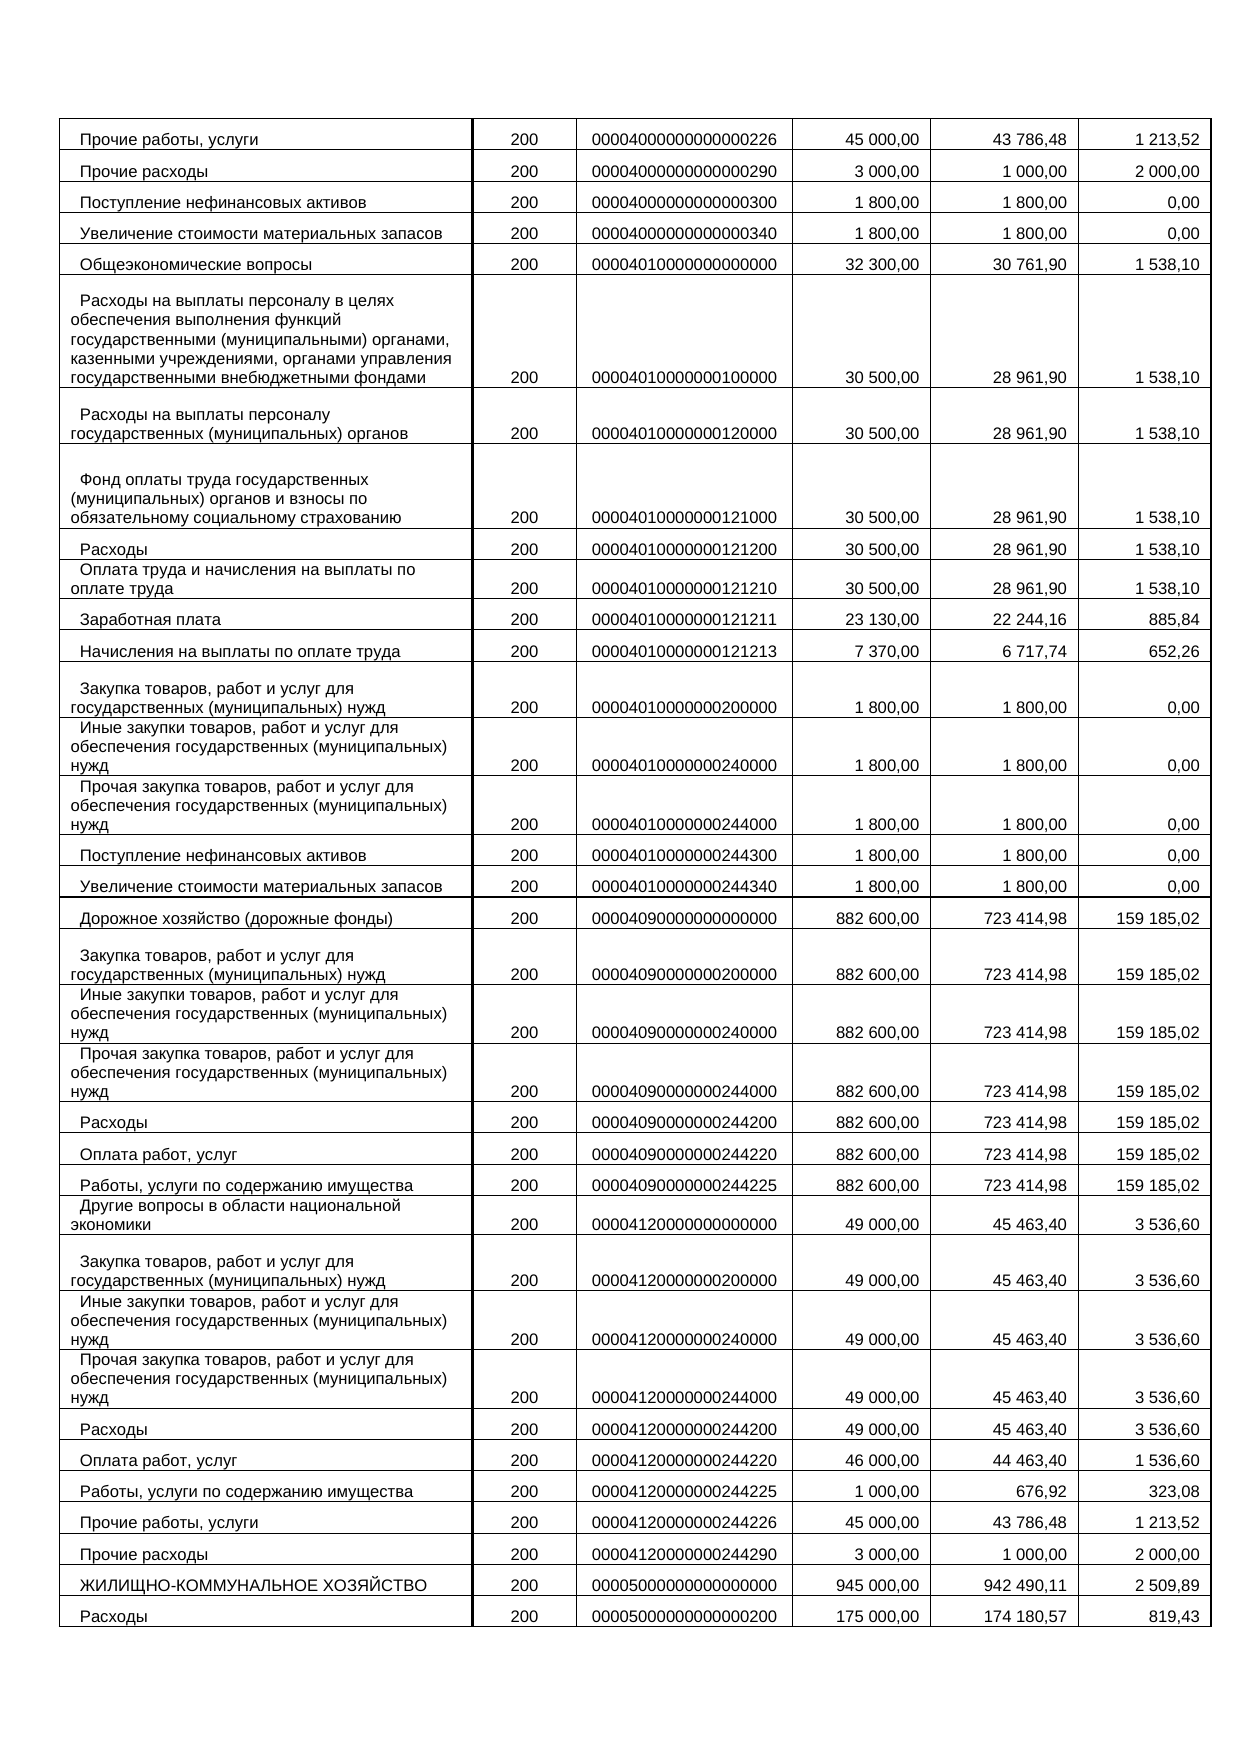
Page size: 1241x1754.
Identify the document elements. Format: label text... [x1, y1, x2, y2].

table_cell Иные закупки товаров, работ и услуг для обеспечения государственных (муниципальных) нужд [60, 985, 471, 1042]
table_cell 882 600,00 [793, 929, 930, 984]
table_cell Начисления на выплаты по оплате труда [60, 630, 471, 661]
table_cell 200 [474, 1440, 576, 1470]
table_cell 1 800,00 [931, 718, 1078, 775]
table_cell 43 786,48 [931, 1502, 1078, 1532]
table_cell Прочие работы, услуги [60, 119, 471, 149]
table_cell 00004010000000244300 [577, 835, 792, 865]
table_cell Работы, услуги по содержанию имущества [60, 1165, 471, 1195]
table_cell 00004120000000244200 [577, 1409, 792, 1439]
table_cell 882 600,00 [793, 898, 930, 928]
table_cell 00004010000000120000 [577, 388, 792, 443]
table_cell 200 [474, 929, 576, 984]
table_cell 200 [474, 444, 576, 527]
table_cell Поступление нефинансовых активов [60, 835, 471, 865]
table_cell Работы, услуги по содержанию имущества [60, 1471, 471, 1501]
table_cell 2 000,00 [1079, 1534, 1210, 1564]
table_cell 159 185,02 [1079, 1102, 1210, 1132]
table_cell 23 130,00 [793, 599, 930, 629]
table_cell 200 [474, 599, 576, 629]
table_cell 00004000000000000226 [577, 119, 792, 149]
table_cell 676,92 [931, 1471, 1078, 1501]
table_cell Расходы [60, 529, 471, 559]
table_cell 882 600,00 [793, 1044, 930, 1101]
table_cell 0,00 [1079, 835, 1210, 865]
table_cell 3 536,60 [1079, 1291, 1210, 1349]
table_cell 200 [474, 244, 576, 274]
table_cell Расходы [60, 1596, 471, 1626]
table_cell 45 463,40 [931, 1291, 1078, 1349]
table_cell 1 213,52 [1079, 119, 1210, 149]
table_cell 882 600,00 [793, 1165, 930, 1195]
table_cell 00004010000000244000 [577, 776, 792, 834]
table_cell 200 [474, 1165, 576, 1195]
table_cell 00004000000000000290 [577, 150, 792, 181]
table_cell 1 800,00 [931, 776, 1078, 834]
table_cell 1 800,00 [793, 776, 930, 834]
table_cell ЖИЛИЩНО-КОММУНАЛЬНОЕ ХОЗЯЙСТВО [60, 1565, 471, 1595]
table_cell 0,00 [1079, 213, 1210, 243]
table_cell 00004010000000121000 [577, 444, 792, 527]
table_cell 00004090000000240000 [577, 985, 792, 1042]
table_cell 00004000000000000300 [577, 182, 792, 212]
table_cell Прочая закупка товаров, работ и услуг для обеспечения государственных (муниципальных) нужд [60, 1350, 471, 1407]
table_cell 00004010000000121210 [577, 560, 792, 598]
table_cell 1 000,00 [931, 150, 1078, 181]
table_cell 159 185,02 [1079, 1165, 1210, 1195]
table_cell 159 185,02 [1079, 985, 1210, 1042]
table_cell 28 961,90 [931, 444, 1078, 527]
table_cell 200 [474, 985, 576, 1042]
table_cell 200 [474, 182, 576, 212]
table_cell 200 [474, 1044, 576, 1101]
table_cell Дорожное хозяйство (дорожные фонды) [60, 898, 471, 928]
table_cell 200 [474, 1291, 576, 1349]
table_cell 1 800,00 [793, 718, 930, 775]
table_cell 200 [474, 662, 576, 717]
table_cell 30 500,00 [793, 444, 930, 527]
table_cell 46 000,00 [793, 1440, 930, 1470]
table_cell 1 538,10 [1079, 529, 1210, 559]
table_cell 200 [474, 213, 576, 243]
table_cell 3 536,60 [1079, 1350, 1210, 1407]
table_cell 723 414,98 [931, 985, 1078, 1042]
table_cell 885,84 [1079, 599, 1210, 629]
table_cell Фонд оплаты труда государственных (муниципальных) органов и взносы по обязательному социальному страхованию [60, 444, 471, 527]
table_cell 200 [474, 1235, 576, 1290]
table_cell 200 [474, 560, 576, 598]
table_cell 200 [474, 1350, 576, 1407]
table_cell Оплата работ, услуг [60, 1133, 471, 1163]
table_cell Увеличение стоимости материальных запасов [60, 213, 471, 243]
table_cell 1 538,10 [1079, 388, 1210, 443]
table_cell 49 000,00 [793, 1350, 930, 1407]
table_cell 1 800,00 [793, 835, 930, 865]
table_cell 723 414,98 [931, 1044, 1078, 1101]
table_cell 00004120000000244290 [577, 1534, 792, 1564]
table_cell 1 000,00 [931, 1534, 1078, 1564]
table_cell 200 [474, 1133, 576, 1163]
table_cell 882 600,00 [793, 1102, 930, 1132]
table_cell Иные закупки товаров, работ и услуг для обеспечения государственных (муниципальных) нужд [60, 718, 471, 775]
table_cell 200 [474, 119, 576, 149]
table_cell 49 000,00 [793, 1409, 930, 1439]
table_cell 1 538,10 [1079, 560, 1210, 598]
table_cell 1 536,60 [1079, 1440, 1210, 1470]
table_cell 45 463,40 [931, 1409, 1078, 1439]
table_cell Общеэкономические вопросы [60, 244, 471, 274]
table_cell 1 000,00 [793, 1471, 930, 1501]
table_cell 159 185,02 [1079, 1133, 1210, 1163]
table_cell 200 [474, 1196, 576, 1234]
table_cell 00004010000000121211 [577, 599, 792, 629]
table_cell Оплата труда и начисления на выплаты по оплате труда [60, 560, 471, 598]
table_cell 28 961,90 [931, 275, 1078, 387]
table_cell Прочая закупка товаров, работ и услуг для обеспечения государственных (муниципальных) нужд [60, 776, 471, 834]
table_cell 00004120000000244220 [577, 1440, 792, 1470]
table_cell 00004010000000000000 [577, 244, 792, 274]
table_cell 1 800,00 [931, 182, 1078, 212]
table_cell 00004120000000244000 [577, 1350, 792, 1407]
table_cell 200 [474, 275, 576, 387]
table_cell 00004090000000244000 [577, 1044, 792, 1101]
table_cell 0,00 [1079, 776, 1210, 834]
table_cell 200 [474, 1502, 576, 1532]
table_cell 3 536,60 [1079, 1196, 1210, 1234]
table_cell 1 800,00 [793, 866, 930, 896]
table_cell 200 [474, 835, 576, 865]
table_cell 200 [474, 1409, 576, 1439]
table_cell Расходы на выплаты персоналу государственных (муниципальных) органов [60, 388, 471, 443]
table_cell 28 961,90 [931, 529, 1078, 559]
table_cell 882 600,00 [793, 985, 930, 1042]
table_cell 3 536,60 [1079, 1235, 1210, 1290]
table_cell Оплата работ, услуг [60, 1440, 471, 1470]
table_cell 723 414,98 [931, 1102, 1078, 1132]
table_cell 00004120000000000000 [577, 1196, 792, 1234]
table_cell 200 [474, 1596, 576, 1626]
table_cell 49 000,00 [793, 1291, 930, 1349]
table_cell 1 800,00 [793, 662, 930, 717]
table_cell Заработная плата [60, 599, 471, 629]
table_cell 45 000,00 [793, 119, 930, 149]
table_cell 00004010000000240000 [577, 718, 792, 775]
table_cell 175 000,00 [793, 1596, 930, 1626]
table_cell 200 [474, 1102, 576, 1132]
table_cell 942 490,11 [931, 1565, 1078, 1595]
table_cell Расходы [60, 1102, 471, 1132]
table_cell 00004090000000244225 [577, 1165, 792, 1195]
table_cell 0,00 [1079, 866, 1210, 896]
table_cell 00004120000000200000 [577, 1235, 792, 1290]
table_cell 45 000,00 [793, 1502, 930, 1532]
table_cell 45 463,40 [931, 1235, 1078, 1290]
table_cell 945 000,00 [793, 1565, 930, 1595]
table_cell Увеличение стоимости материальных запасов [60, 866, 471, 896]
table_cell 723 414,98 [931, 1165, 1078, 1195]
table_cell Расходы [60, 1409, 471, 1439]
table_cell 1 800,00 [931, 835, 1078, 865]
table_cell 200 [474, 630, 576, 661]
table_cell 00004120000000244225 [577, 1471, 792, 1501]
table_cell 45 463,40 [931, 1196, 1078, 1234]
table_cell 723 414,98 [931, 929, 1078, 984]
table_cell 1 800,00 [793, 213, 930, 243]
table_cell 00004010000000244340 [577, 866, 792, 896]
table_cell Прочая закупка товаров, работ и услуг для обеспечения государственных (муниципальных) нужд [60, 1044, 471, 1101]
table_cell 200 [474, 150, 576, 181]
table_cell 49 000,00 [793, 1235, 930, 1290]
table_cell 3 000,00 [793, 150, 930, 181]
table_cell 882 600,00 [793, 1133, 930, 1163]
table_cell Закупка товаров, работ и услуг для государственных (муниципальных) нужд [60, 929, 471, 984]
table_cell 200 [474, 388, 576, 443]
table_cell 1 538,10 [1079, 244, 1210, 274]
table_cell 2 509,89 [1079, 1565, 1210, 1595]
table_cell 00004090000000200000 [577, 929, 792, 984]
table_cell 7 370,00 [793, 630, 930, 661]
table_cell 49 000,00 [793, 1196, 930, 1234]
table_cell 00004010000000121213 [577, 630, 792, 661]
table_cell 652,26 [1079, 630, 1210, 661]
table_cell Прочие расходы [60, 1534, 471, 1564]
table_cell 159 185,02 [1079, 929, 1210, 984]
table_cell 30 500,00 [793, 275, 930, 387]
table_cell 200 [474, 529, 576, 559]
table_cell 1 213,52 [1079, 1502, 1210, 1532]
table_cell Расходы на выплаты персоналу в целях обеспечения выполнения функций государственными (муниципальными) органами, казенными учреждениями, органами управления государственными внебюджетными фондами [60, 275, 471, 387]
table_cell 1 538,10 [1079, 275, 1210, 387]
table_cell 3 000,00 [793, 1534, 930, 1564]
table_cell 200 [474, 776, 576, 834]
table_cell 0,00 [1079, 718, 1210, 775]
table_cell Закупка товаров, работ и услуг для государственных (муниципальных) нужд [60, 1235, 471, 1290]
table_cell 30 500,00 [793, 560, 930, 598]
table_cell 30 500,00 [793, 529, 930, 559]
table_cell 30 761,90 [931, 244, 1078, 274]
table_cell 00004090000000244220 [577, 1133, 792, 1163]
table_cell 00004090000000000000 [577, 898, 792, 928]
table_cell 28 961,90 [931, 560, 1078, 598]
table_cell 45 463,40 [931, 1350, 1078, 1407]
table_cell 1 800,00 [793, 182, 930, 212]
table_cell Иные закупки товаров, работ и услуг для обеспечения государственных (муниципальных) нужд [60, 1291, 471, 1349]
table_cell 819,43 [1079, 1596, 1210, 1626]
table_cell 43 786,48 [931, 119, 1078, 149]
table_cell Прочие работы, услуги [60, 1502, 471, 1532]
table_cell 30 500,00 [793, 388, 930, 443]
table_cell 32 300,00 [793, 244, 930, 274]
table_cell 00004090000000244200 [577, 1102, 792, 1132]
table_cell Закупка товаров, работ и услуг для государственных (муниципальных) нужд [60, 662, 471, 717]
table_cell 200 [474, 898, 576, 928]
table_cell 00004120000000240000 [577, 1291, 792, 1349]
table_cell 44 463,40 [931, 1440, 1078, 1470]
table_cell 200 [474, 1565, 576, 1595]
table_cell 28 961,90 [931, 388, 1078, 443]
table_cell 323,08 [1079, 1471, 1210, 1501]
table_cell Прочие расходы [60, 150, 471, 181]
table_cell 1 538,10 [1079, 444, 1210, 527]
table_cell 200 [474, 1534, 576, 1564]
table_cell 2 000,00 [1079, 150, 1210, 181]
table_cell 00005000000000000200 [577, 1596, 792, 1626]
table_cell 200 [474, 866, 576, 896]
table_cell 159 185,02 [1079, 1044, 1210, 1101]
table_cell 00004010000000200000 [577, 662, 792, 717]
table_cell 1 800,00 [931, 866, 1078, 896]
table_cell 00004120000000244226 [577, 1502, 792, 1532]
table_cell 0,00 [1079, 662, 1210, 717]
table_cell 200 [474, 718, 576, 775]
table_cell Другие вопросы в области национальной экономики [60, 1196, 471, 1234]
table_cell 200 [474, 1471, 576, 1501]
table_cell 00004000000000000340 [577, 213, 792, 243]
table_cell 174 180,57 [931, 1596, 1078, 1626]
table_cell 6 717,74 [931, 630, 1078, 661]
table_cell Поступление нефинансовых активов [60, 182, 471, 212]
table_cell 1 800,00 [931, 662, 1078, 717]
table_cell 00005000000000000000 [577, 1565, 792, 1595]
table_cell 159 185,02 [1079, 898, 1210, 928]
table_cell 00004010000000100000 [577, 275, 792, 387]
table_cell 1 800,00 [931, 213, 1078, 243]
table_cell 22 244,16 [931, 599, 1078, 629]
table_cell 3 536,60 [1079, 1409, 1210, 1439]
table_cell 723 414,98 [931, 1133, 1078, 1163]
table_cell 723 414,98 [931, 898, 1078, 928]
table_cell 00004010000000121200 [577, 529, 792, 559]
table_cell 0,00 [1079, 182, 1210, 212]
